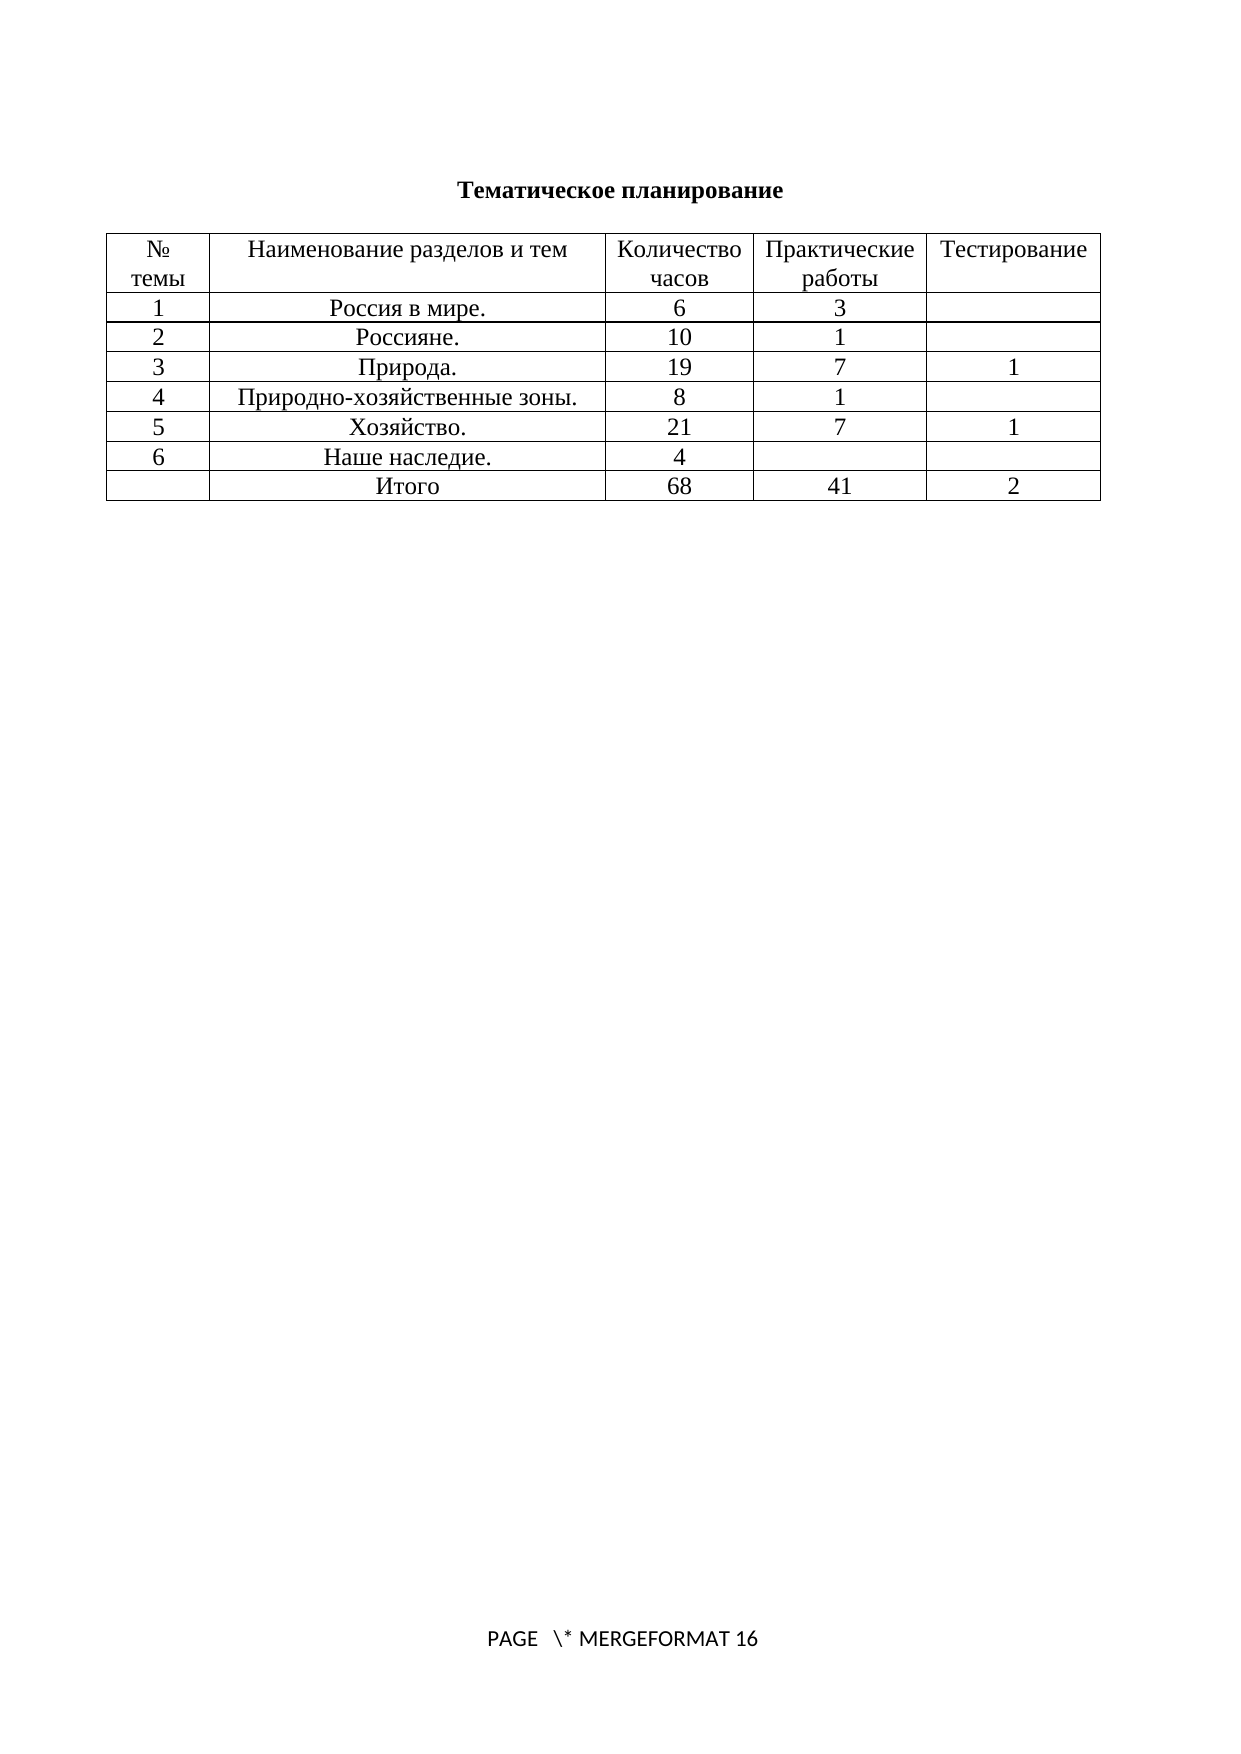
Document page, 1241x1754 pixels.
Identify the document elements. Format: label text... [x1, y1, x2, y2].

table_cell 6 [606, 293, 753, 321]
table_cell 6 [107, 442, 209, 470]
table_cell [927, 323, 1100, 351]
table_cell 1 [927, 352, 1100, 381]
table_cell [754, 442, 926, 470]
table_cell Россияне. [210, 323, 605, 351]
table_cell 10 [606, 323, 753, 351]
table_cell 5 [107, 412, 209, 441]
table_cell 19 [606, 352, 753, 381]
table_header Наименование разделов и тем [210, 234, 605, 292]
table_cell 41 [754, 471, 926, 500]
table_cell 3 [754, 293, 926, 321]
table_header № темы [107, 234, 209, 292]
table_cell 8 [606, 382, 753, 411]
table_cell 1 [927, 412, 1100, 441]
table_cell 4 [107, 382, 209, 411]
table_cell 4 [606, 442, 753, 470]
table_cell 68 [606, 471, 753, 500]
table_cell 21 [606, 412, 753, 441]
table_cell 3 [107, 352, 209, 381]
table_cell Природно-хозяйственные зоны. [210, 382, 605, 411]
table_cell [927, 293, 1100, 321]
table_header Количество часов [606, 234, 753, 292]
table_cell 2 [927, 471, 1100, 500]
table_cell 2 [107, 323, 209, 351]
table_cell 7 [754, 412, 926, 441]
table_cell [107, 471, 209, 500]
table_cell [927, 382, 1100, 411]
table_cell Природа. [210, 352, 605, 381]
table_header Тестирование [927, 234, 1100, 292]
table_cell 1 [754, 382, 926, 411]
table_cell 7 [754, 352, 926, 381]
text Тематическое планирование [118, 176, 1122, 204]
table_cell Итого [210, 471, 605, 500]
table_header Практические работы [754, 234, 926, 292]
table_cell Россия в мире. [210, 293, 605, 321]
table_cell [927, 442, 1100, 470]
table_cell 1 [754, 323, 926, 351]
table_cell 1 [107, 293, 209, 321]
table_cell Хозяйство. [210, 412, 605, 441]
table_cell Наше наследие. [210, 442, 605, 470]
